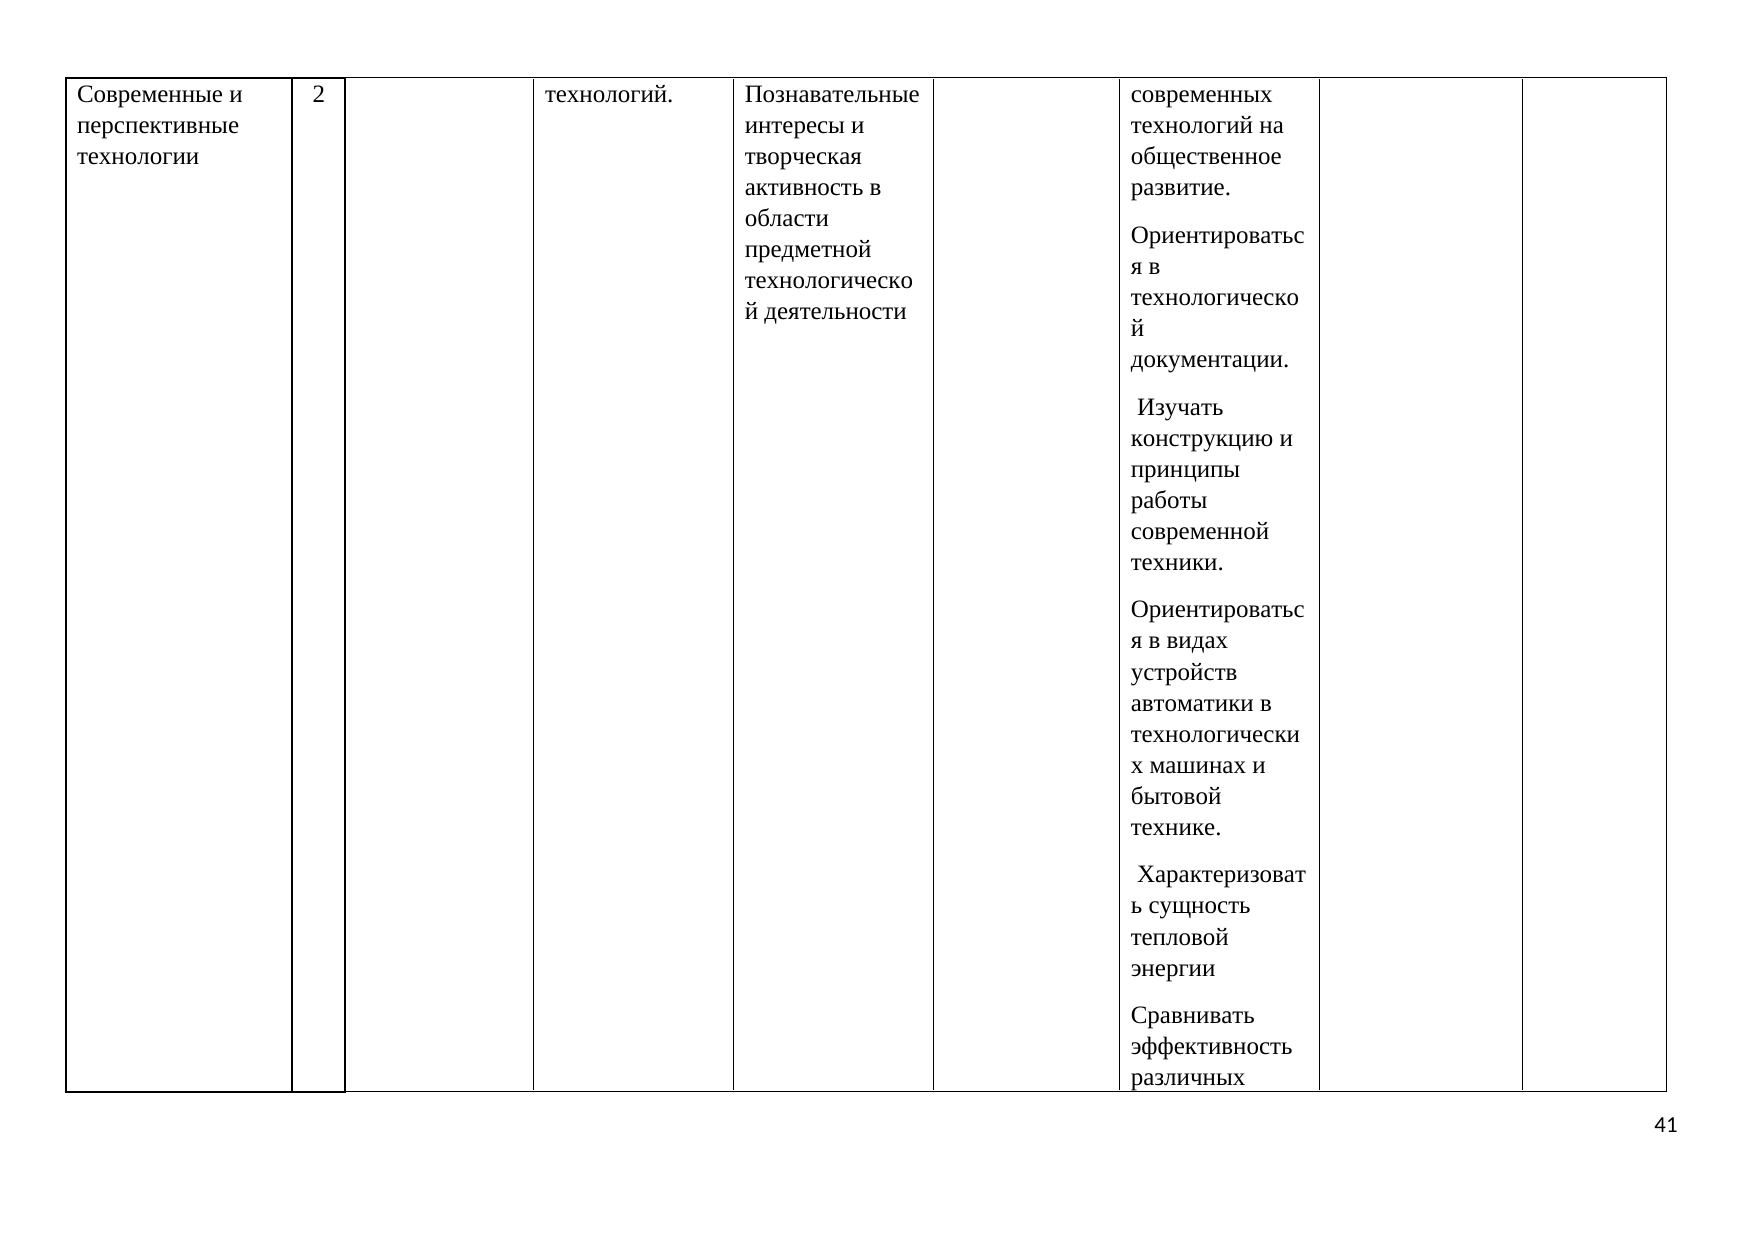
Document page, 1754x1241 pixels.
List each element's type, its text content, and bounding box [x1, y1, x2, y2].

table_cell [67, 79, 291, 1091]
table_cell 2 [293, 79, 344, 1091]
